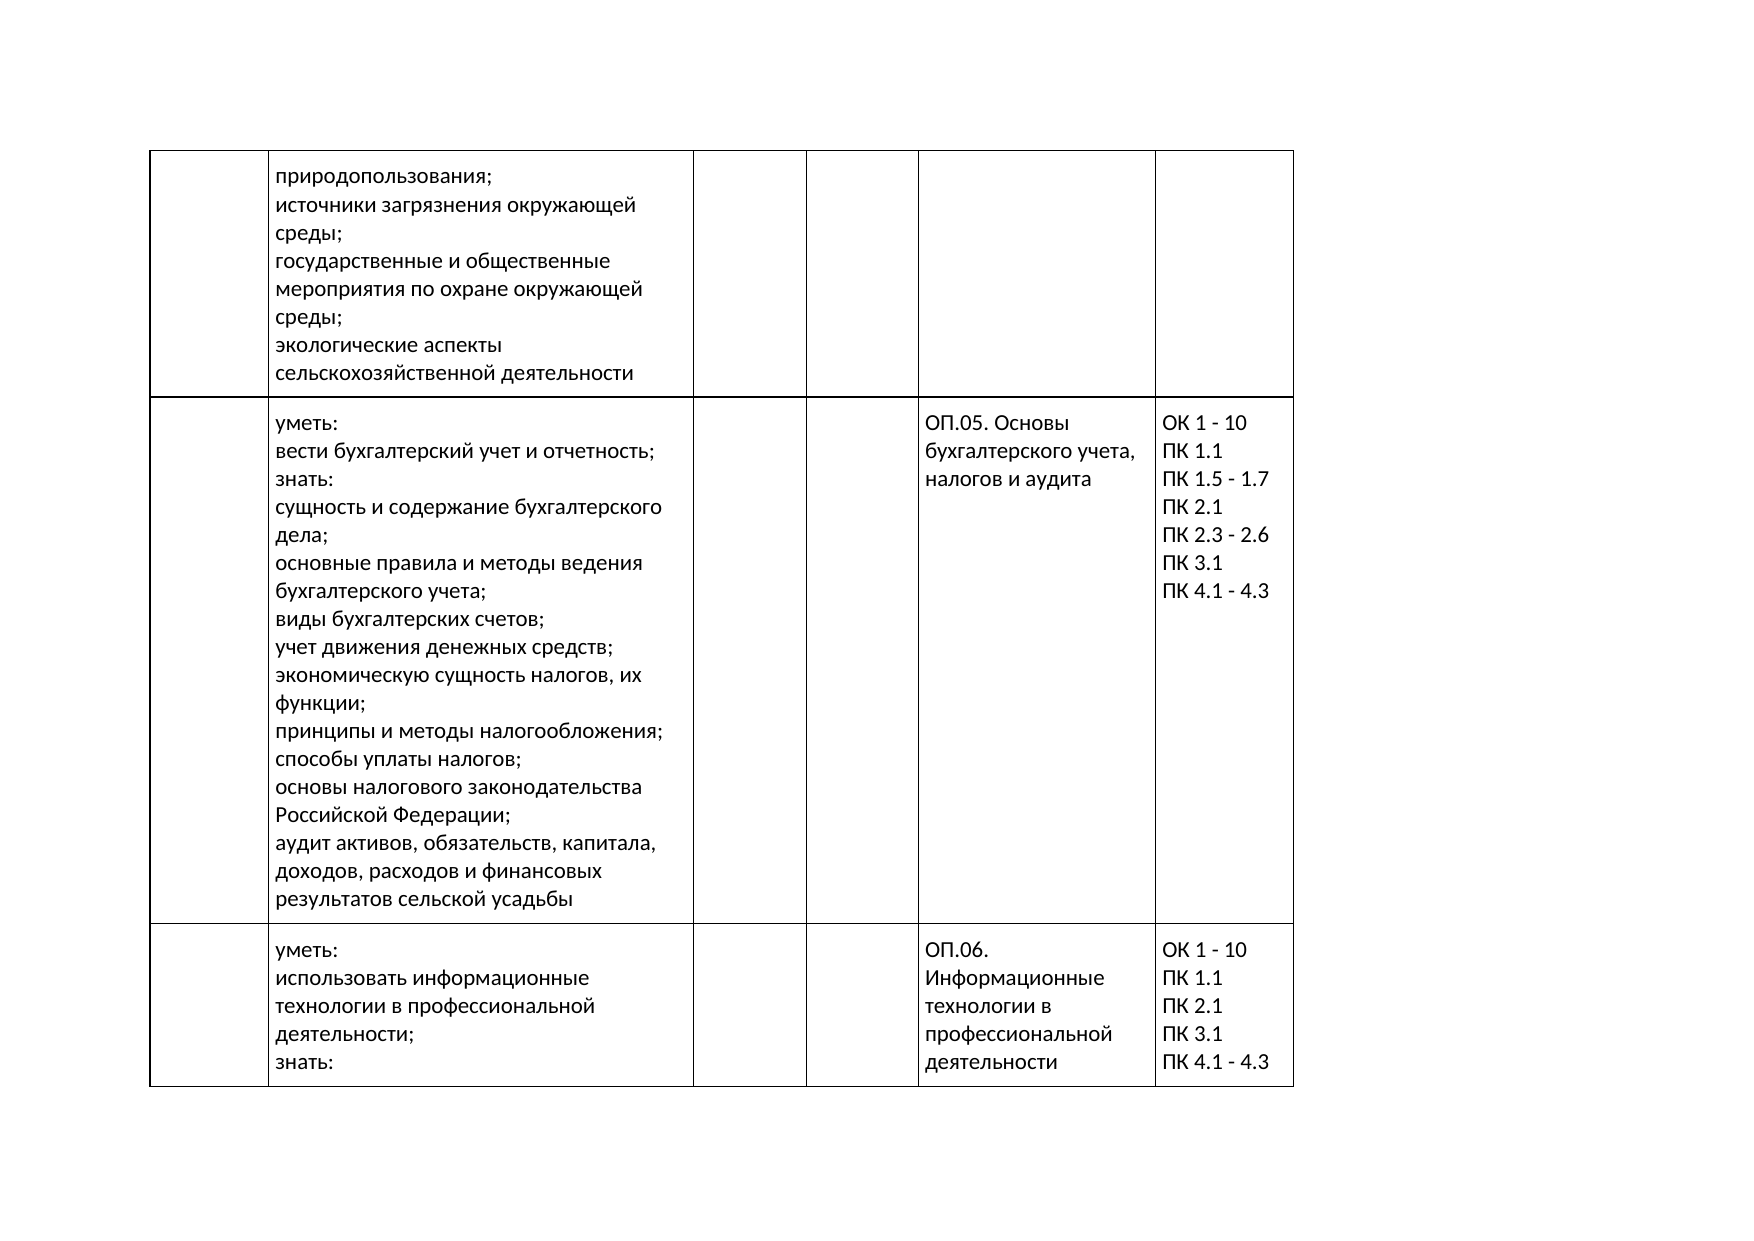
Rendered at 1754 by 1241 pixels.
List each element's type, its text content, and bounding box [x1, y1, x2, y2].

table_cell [1156, 151, 1293, 396]
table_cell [919, 924, 1155, 1086]
table_cell уметь: вести бухгалтерский учет и отчетность; знать: сущность и содержание бухгалтерского дела; основные правила и методы ведения бухгалтерского учета; виды бухгалтерских счетов; учет движения денежных средств; экономическую сущность налогов, их функции; принципы и методы налогообложения; способы уплаты налогов; основы налогового законодательства Российской Федерации; аудит активов, обязательств, капитала, доходов, расходов и финансовых результатов сельской усадьбы [269, 398, 693, 923]
table_cell [694, 151, 806, 396]
table_cell [151, 398, 268, 923]
table_cell ОП.05. Основы бухгалтерского учета, налогов и аудита [919, 398, 1155, 923]
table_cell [269, 151, 693, 396]
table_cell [269, 924, 693, 1086]
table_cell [1156, 924, 1293, 1086]
table_cell [694, 924, 806, 1086]
table_cell [807, 398, 918, 923]
table_cell ОК 1 - 10 ПК 1.1 ПК 1.5 - 1.7 ПК 2.1 ПК 2.3 - 2.6 ПК 3.1 ПК 4.1 - 4.3 [1156, 398, 1293, 923]
table_cell [151, 151, 268, 396]
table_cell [919, 151, 1155, 396]
table_cell [807, 151, 918, 396]
table_cell [807, 924, 918, 1086]
table_cell [694, 398, 806, 923]
table_cell [151, 924, 268, 1086]
